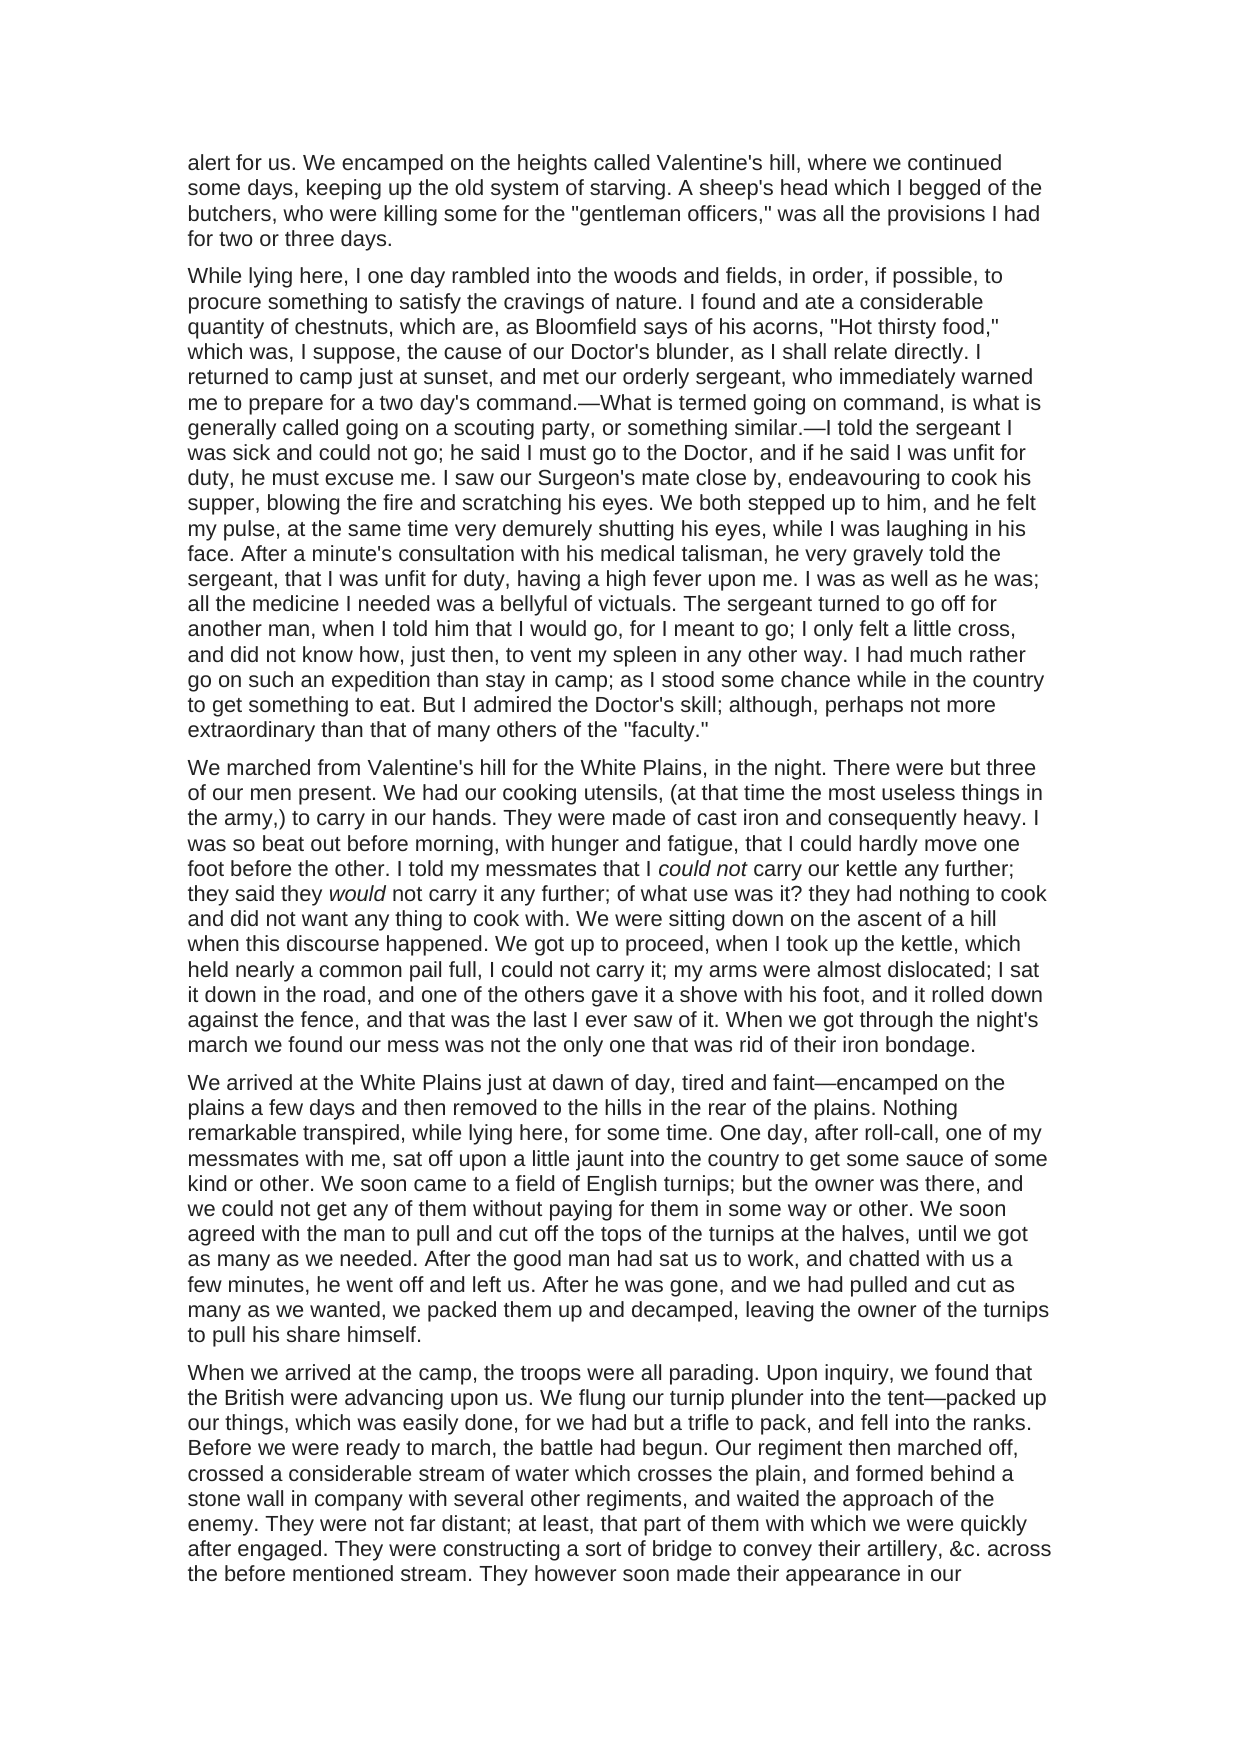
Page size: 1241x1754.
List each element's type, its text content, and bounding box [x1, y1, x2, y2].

text While lying here, I one day rambled into the woods and fields, in order, if possible, to procure something to satisfy the cravings of nature. I found and ate a considerable quantity of chestnuts, which are, as Bloomfield says of his acorns, "Hot thirsty food," which was, I suppose, the cause of our Doctor's blunder, as I shall relate directly. I returned to camp just at sunset, and met our orderly sergeant, who immediately warned me to prepare for a two day's command.—What is termed going on command, is what is generally called going on a scouting party, or something similar.—I told the sergeant I was sick and could not go; he said I must go to the Doctor, and if he said I was unfit for duty, he must excuse me. I saw our Surgeon's mate close by, endeavouring to cook his supper, blowing the fire and scratching his eyes. We both stepped up to him, and he felt my pulse, at the same time very demurely shutting his eyes, while I was laughing in his face. After a minute's consultation with his medical talisman, he very gravely told the sergeant, that I was unfit for duty, having a high fever upon me. I was as well as he was; all the medicine I needed was a bellyful of victuals. The sergeant turned to go off for another man, when I told him that I would go, for I meant to go; I only felt a little cross, and did not know how, just then, to vent my spleen in any other way. I had much rather go on such an expedition than stay in camp; as I stood some chance while in the country to get something to eat. But I admired the Doctor's skill; although, perhaps not more extraordinary than that of many others of the "faculty." [187, 263, 1053, 742]
text We marched from Valentine's hill for the White Plains, in the night. There were but three of our men present. We had our cooking utensils, (at that time the most useless things in the army,) to carry in our hands. They were made of cast iron and consequently heavy. I was so beat out before morning, with hunger and fatigue, that I could hardly move one foot before the other. I told my messmates that I could not carry our kettle any further; they said they would not carry it any further; of what use was it? they had nothing to cook and did not want any thing to cook with. We were sitting down on the ascent of a hill when this discourse happened. We got up to proceed, when I took up the kettle, which held nearly a common pail full, I could not carry it; my arms were almost dislocated; I sat it down in the road, and one of the others gave it a shove with his foot, and it rolled down against the fence, and that was the last I ever saw of it. When we got through the night's march we found our mess was not the only one that was rid of their iron bondage. [187, 755, 1053, 1057]
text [187, 150, 1053, 251]
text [187, 1359, 1053, 1586]
text We arrived at the White Plains just at dawn of day, tired and faint—encamped on the plains a few days and then removed to the hills in the rear of the plains. Nothing remarkable transpired, while lying here, for some time. One day, after roll-call, one of my messmates with me, sat off upon a little jaunt into the country to get some sauce of some kind or other. We soon came to a field of English turnips; but the owner was there, and we could not get any of them without paying for them in some way or other. We soon agreed with the man to pull and cut off the tops of the turnips at the halves, until we got as many as we needed. After the good man had sat us to work, and chatted with us a few minutes, he went off and left us. After he was gone, and we had pulled and cut as many as we wanted, we packed them up and decamped, leaving the owner of the turnips to pull his share himself. [187, 1070, 1053, 1347]
